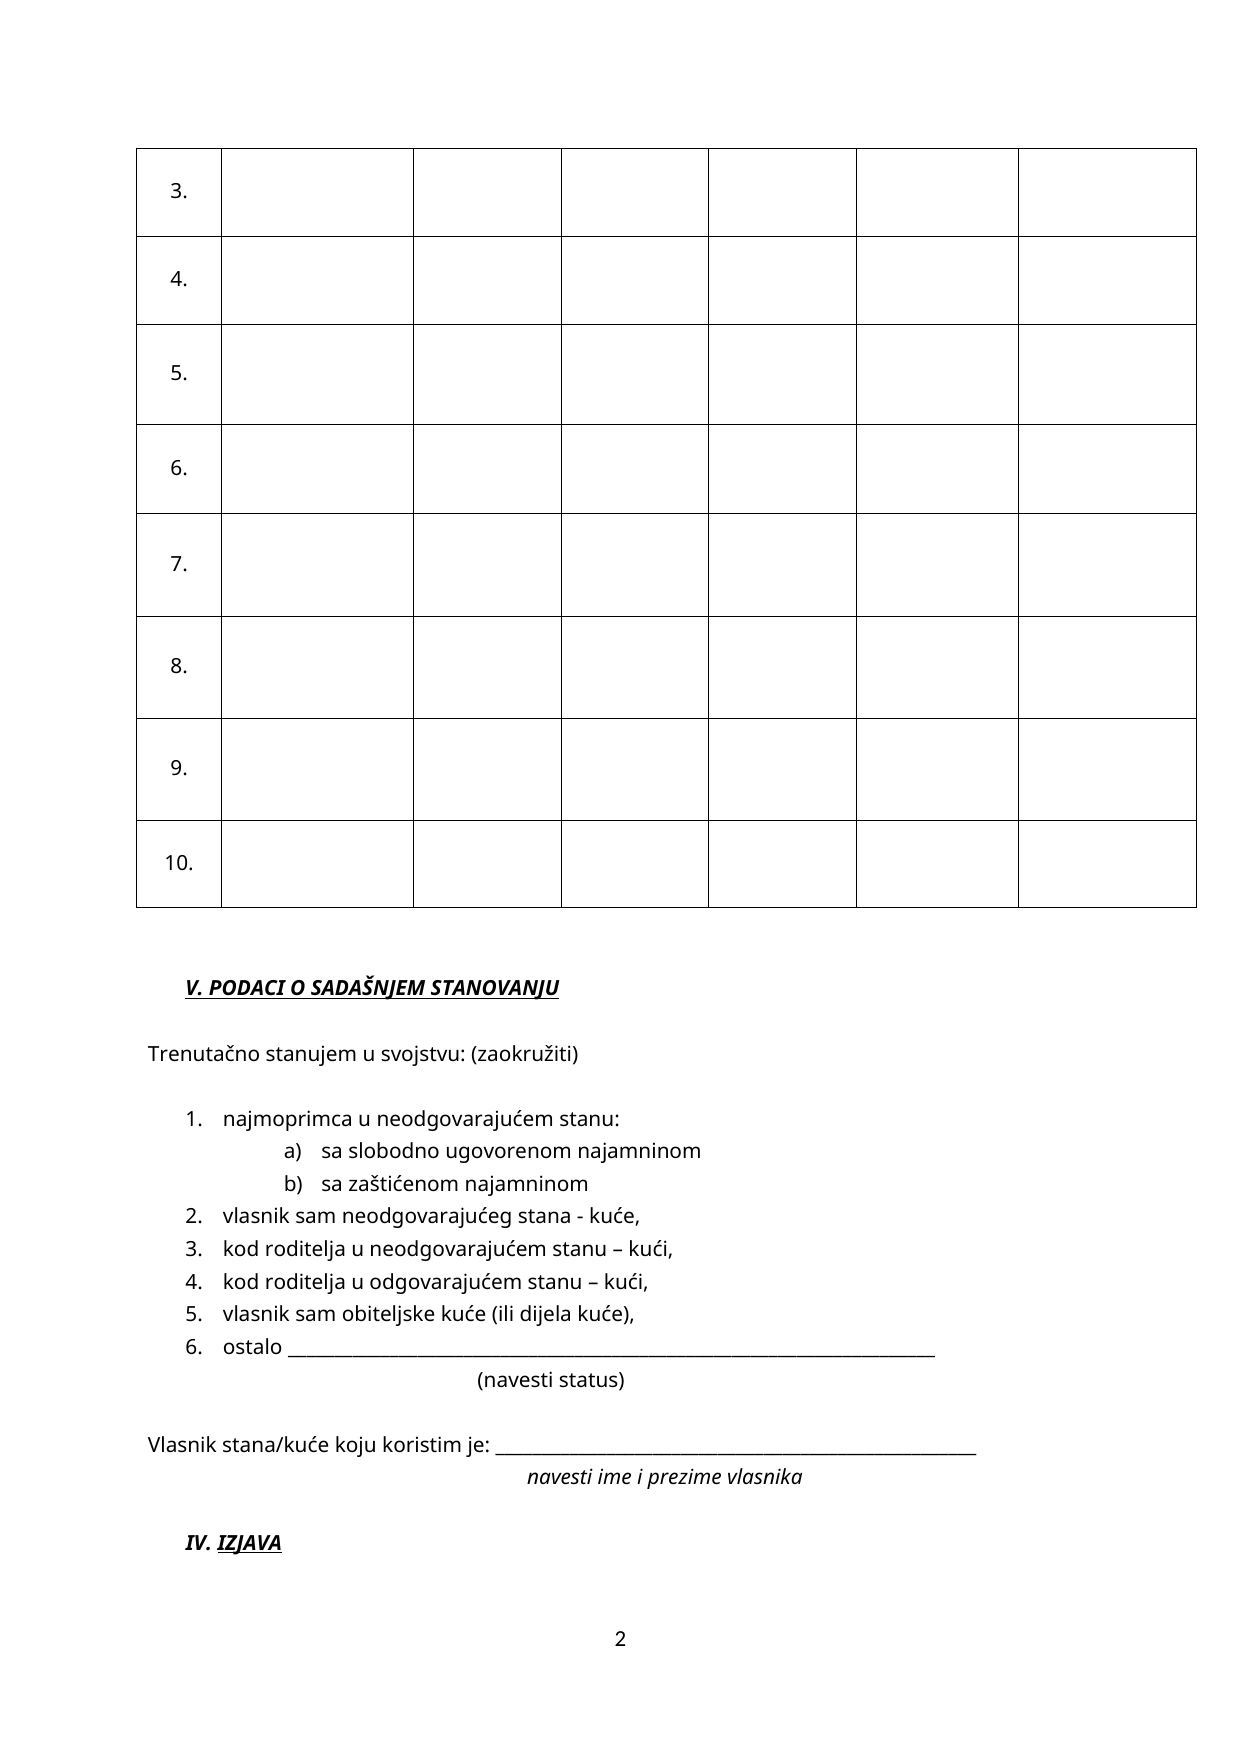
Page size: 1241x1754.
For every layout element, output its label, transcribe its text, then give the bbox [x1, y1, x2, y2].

table_cell 5. [137, 325, 221, 424]
table_cell [1019, 237, 1196, 324]
list najmoprimca u neodgovarajućem stanu: [185, 1104, 1093, 1132]
table_cell [1019, 325, 1196, 424]
table_cell [857, 425, 1018, 513]
table_cell [562, 514, 708, 616]
table_cell 6. [137, 425, 221, 513]
table_cell [222, 237, 413, 324]
table_cell [414, 617, 561, 718]
table_cell [222, 514, 413, 616]
list (navesti status) [223, 1365, 1093, 1393]
table_cell [709, 325, 856, 424]
list kod roditelja u neodgovarajućem stanu – kući, [185, 1234, 1093, 1263]
table_cell [222, 149, 413, 236]
text navesti ime i prezime vlasnika [148, 1462, 1093, 1491]
table_cell [1019, 617, 1196, 718]
table_cell 8. [137, 617, 221, 718]
table_cell [414, 821, 561, 907]
table_cell [222, 821, 413, 907]
list kod roditelja u odgovarajućem stanu – kući, [185, 1267, 1093, 1295]
table_cell [562, 149, 708, 236]
table_cell [709, 617, 856, 718]
table_cell [1019, 514, 1196, 616]
table_cell [857, 617, 1018, 718]
text IV. IZJAVA [148, 1528, 1093, 1556]
table_cell 3. [137, 149, 221, 236]
table_cell [709, 719, 856, 819]
table_cell [857, 514, 1018, 616]
list sa slobodno ugovorenom najamninom [283, 1136, 1093, 1165]
table_cell 4. [137, 237, 221, 324]
text Vlasnik stana/kuće koju koristim je: ____________________________________________________ [148, 1430, 1093, 1458]
table_cell [414, 237, 561, 324]
table_cell [1019, 425, 1196, 513]
table_cell [1019, 149, 1196, 236]
table_cell [562, 237, 708, 324]
table_cell [709, 514, 856, 616]
text V. PODACI O SADAŠNJEM STANOVANJU [185, 973, 1093, 1002]
table_cell [1019, 821, 1196, 907]
table_cell [709, 425, 856, 513]
table_cell [857, 821, 1018, 907]
table_cell [222, 719, 413, 819]
table_cell 7. [137, 514, 221, 616]
table_cell [414, 514, 561, 616]
list vlasnik sam neodgovarajućeg stana - kuće, [185, 1202, 1093, 1230]
table_cell [222, 617, 413, 718]
text Trenutačno stanujem u svojstvu: (zaokružiti) [148, 1039, 1093, 1067]
table_cell [857, 719, 1018, 819]
table_cell [222, 325, 413, 424]
table_cell [414, 719, 561, 819]
table_cell [414, 425, 561, 513]
table_cell [857, 237, 1018, 324]
table_cell [857, 149, 1018, 236]
table_cell [562, 325, 708, 424]
list ostalo ______________________________________________________________________ [185, 1332, 1093, 1361]
table_cell [414, 325, 561, 424]
table_cell [562, 719, 708, 819]
table_cell [709, 821, 856, 907]
list sa zaštićenom najamninom [283, 1169, 1093, 1197]
table_cell [562, 425, 708, 513]
table_cell 10. [137, 821, 221, 907]
table_cell [222, 425, 413, 513]
table_cell [709, 237, 856, 324]
table_cell [857, 325, 1018, 424]
list vlasnik sam obiteljske kuće (ili dijela kuće), [185, 1299, 1093, 1328]
table_cell [1019, 719, 1196, 819]
table_cell [709, 149, 856, 236]
table_cell 9. [137, 719, 221, 819]
table_cell [562, 821, 708, 907]
table_cell [562, 617, 708, 718]
table_cell [414, 149, 561, 236]
